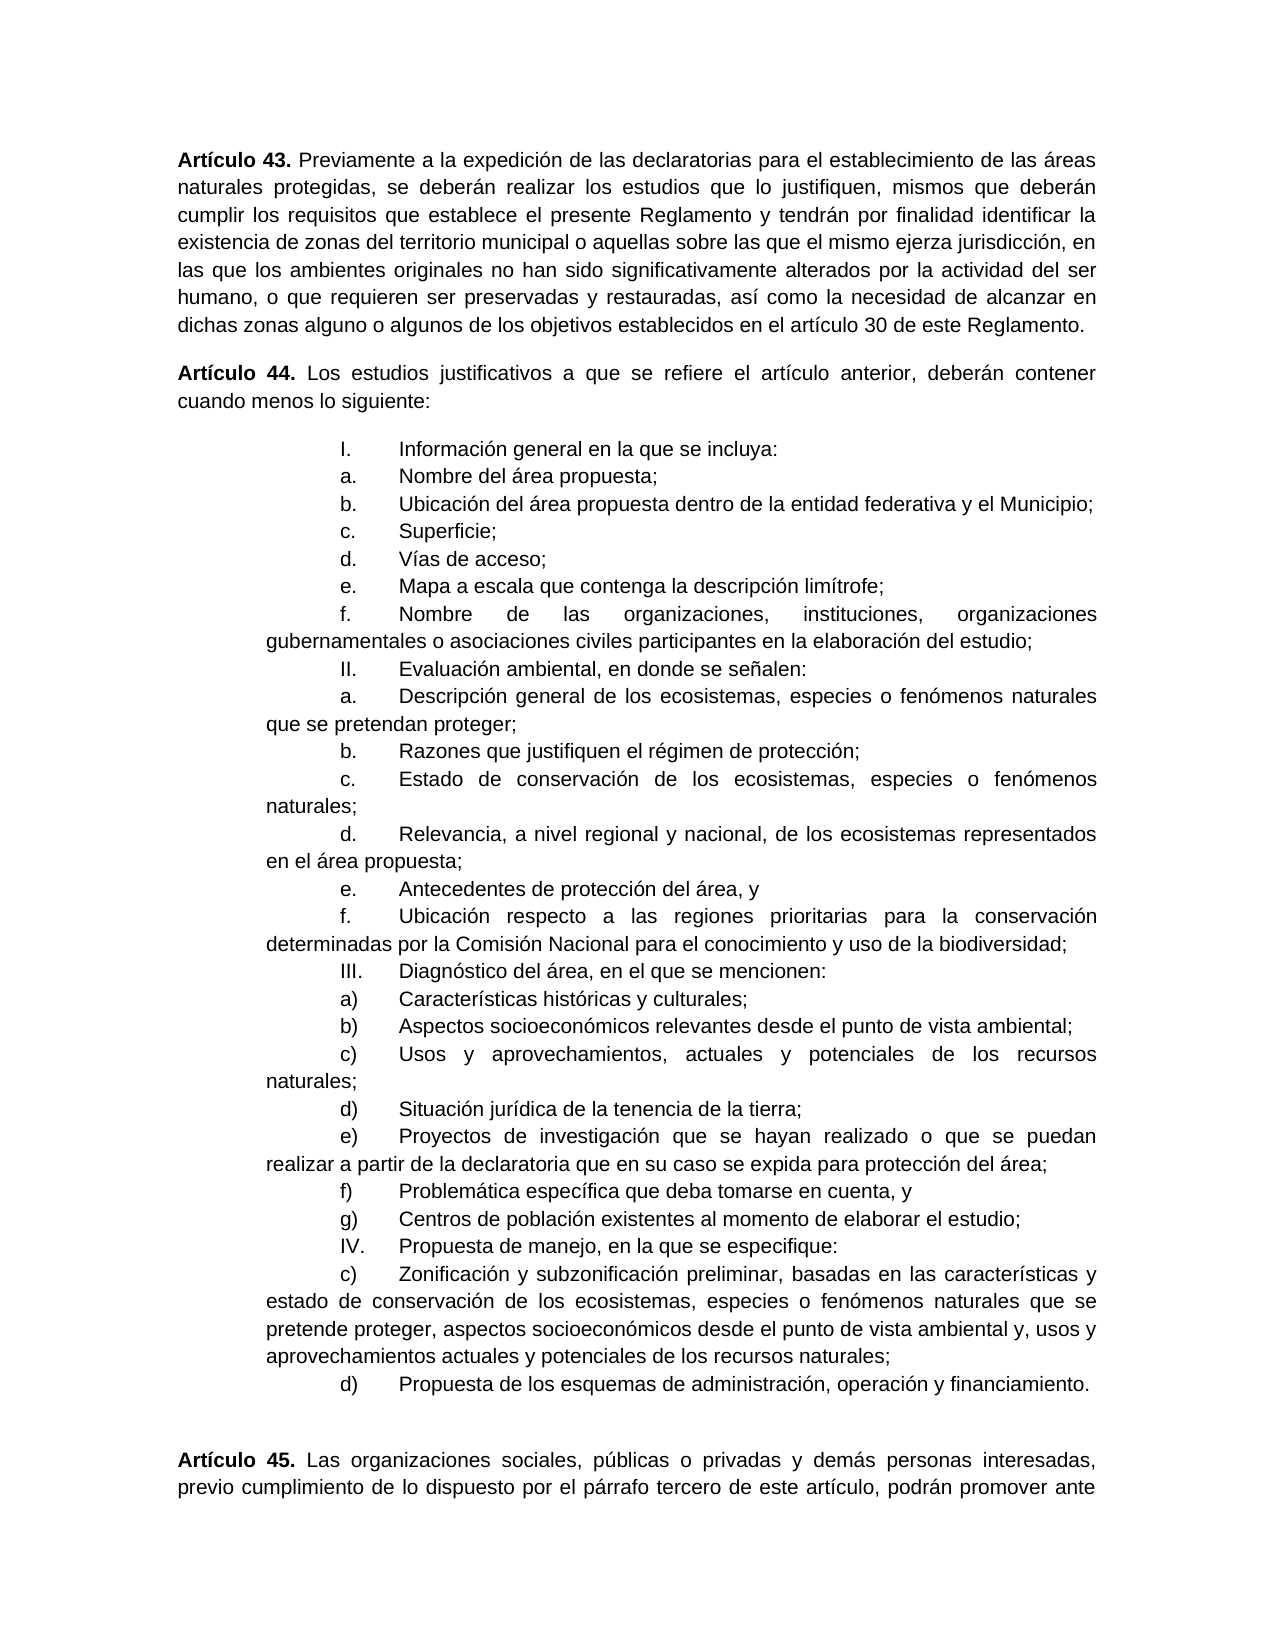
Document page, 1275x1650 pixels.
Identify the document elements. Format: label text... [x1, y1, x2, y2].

list Relevancia, a nivel regional y nacional, de los ecosistemas representados en el área propuesta; [266, 822, 1098, 873]
text Artículo 43. Previamente a la expedición de las declaratorias para el establecimiento de las áreas naturales protegidas, se deberán realizar los estudios que lo justifiquen, mismos que deberán cumplir los requisitos que establece el presente Reglamento y tendrán por finalidad identificar la existencia de zonas del territorio municipal o aquellas sobre las que el mismo ejerza jurisdicción, en las que los ambientes originales no han sido significativamente alterados por la actividad del ser humano, o que requieren ser preservadas y restauradas, así como la necesidad de alcanzar en dichas zonas alguno o algunos de los objetivos establecidos en el artículo 30 de este Reglamento. [177, 148, 1098, 337]
list Centros de población existentes al momento de elaborar el estudio; [266, 1207, 1098, 1231]
list Nombre de las organizaciones, instituciones, organizaciones gubernamentales o asociaciones civiles participantes en la elaboración del estudio; [266, 602, 1098, 653]
list Aspectos socioeconómicos relevantes desde el punto de vista ambiental; [266, 1014, 1098, 1038]
text Artículo 44. Los estudios justificativos a que se refiere el artículo anterior, deberán contener cuando menos lo siguiente: [177, 361, 1098, 412]
list Situación jurídica de la tenencia de la tierra; [266, 1097, 1098, 1121]
list Vías de acceso; [266, 547, 1098, 571]
list Usos y aprovechamientos, actuales y potenciales de los recursos naturales; [266, 1042, 1098, 1093]
list Características históricas y culturales; [266, 987, 1098, 1011]
list Superficie; [266, 519, 1098, 543]
list Descripción general de los ecosistemas, especies o fenómenos naturales que se pretendan proteger; [266, 684, 1098, 736]
list Diagnóstico del área, en el que se mencionen: [266, 959, 1098, 983]
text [177, 1448, 1098, 1499]
list Antecedentes de protección del área, y [266, 877, 1098, 901]
list Nombre del área propuesta; [266, 464, 1098, 488]
list Mapa a escala que contenga la descripción limítrofe; [266, 574, 1098, 598]
list Información general en la que se incluya: [266, 437, 1098, 461]
list Proyectos de investigación que se hayan realizado o que se puedan realizar a partir de la declaratoria que en su caso se expida para protección del área; [266, 1124, 1098, 1176]
list Propuesta de los esquemas de administración, operación y financiamiento. [266, 1372, 1098, 1396]
list Zonificación y subzonificación preliminar, basadas en las características y estado de conservación de los ecosistemas, especies o fenómenos naturales que se pretende proteger, aspectos socioeconómicos desde el punto de vista ambiental y, usos y aprovechamientos actuales y potenciales de los recursos naturales; [266, 1262, 1098, 1368]
list Evaluación ambiental, en donde se señalen: [266, 657, 1098, 681]
list Ubicación del área propuesta dentro de la entidad federativa y el Municipio; [266, 492, 1098, 516]
list Razones que justifiquen el régimen de protección; [266, 739, 1098, 763]
list Estado de conservación de los ecosistemas, especies o fenómenos naturales; [266, 767, 1098, 818]
list Ubicación respecto a las regiones prioritarias para la conservación determinadas por la Comisión Nacional para el conocimiento y uso de la biodiversidad; [266, 904, 1098, 956]
list Propuesta de manejo, en la que se especifique: [266, 1234, 1098, 1258]
list Problemática específica que deba tomarse en cuenta, y [266, 1179, 1098, 1203]
